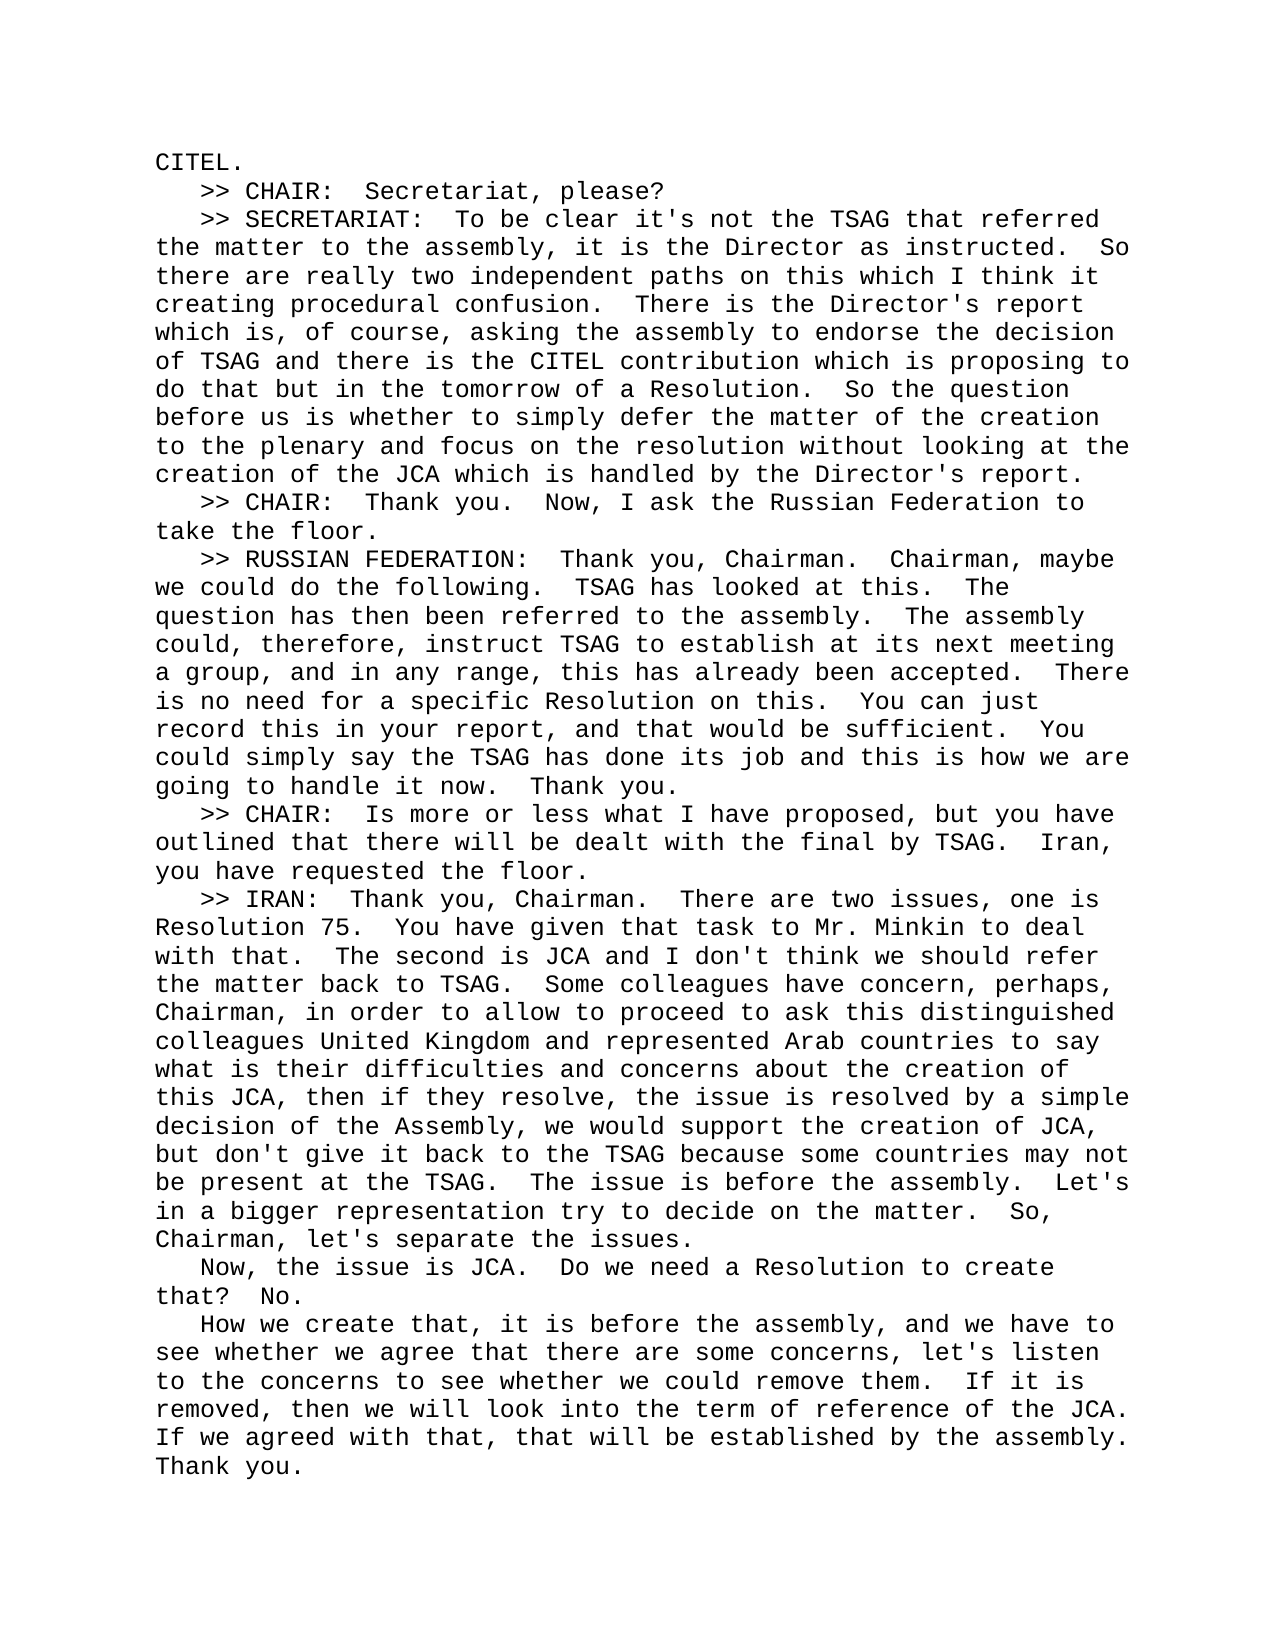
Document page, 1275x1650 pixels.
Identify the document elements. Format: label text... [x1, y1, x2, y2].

text >> IRAN: Thank you, Chairman. There are two issues, one is Resolution 75. You have given that task to Mr. Minkin to deal with that. The second is JCA and I don't think we should refer the matter back to TSAG. Some colleagues have concern, perhaps, Chairman, in order to allow to proceed to ask this distinguished colleagues United Kingdom and represented Arab countries to say what is their difficulties and concerns about the creation of this JCA, then if they resolve, the issue is resolved by a simple decision of the Assembly, we would support the creation of JCA, but don't give it back to the TSAG because some countries may not be present at the TSAG. The issue is before the assembly. Let's in a bigger representation try to decide on the matter. So, Chairman, let's separate the issues. [155, 887, 1130, 1255]
text >> CHAIR: Secretariat, please? [155, 178, 1130, 207]
text >> CHAIR: Is more or less what I have proposed, but you have outlined that there will be dealt with the final by TSAG. Iran, you have requested the floor. [155, 802, 1130, 887]
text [155, 150, 1130, 178]
text >> RUSSIAN FEDERATION: Thank you, Chairman. Chairman, maybe we could do the following. TSAG has looked at this. The question has then been referred to the assembly. The assembly could, therefore, instruct TSAG to establish at its next meeting a group, and in any range, this has already been accepted. There is no need for a specific Resolution on this. You can just record this in your report, and that would be sufficient. You could simply say the TSAG has done its job and this is how we are going to handle it now. Thank you. [155, 547, 1130, 802]
text >> CHAIR: Thank you. Now, I ask the Russian Federation to take the floor. [155, 490, 1130, 547]
text Now, the issue is JCA. Do we need a Resolution to create that? No. [155, 1255, 1130, 1312]
text >> SECRETARIAT: To be clear it's not the TSAG that referred the matter to the assembly, it is the Director as instructed. So there are really two independent paths on this which I think it creating procedural confusion. There is the Director's report which is, of course, asking the assembly to endorse the decision of TSAG and there is the CITEL contribution which is proposing to do that but in the tomorrow of a Resolution. So the question before us is whether to simply defer the matter of the creation to the plenary and focus on the resolution without looking at the creation of the JCA which is handled by the Director's report. [155, 207, 1130, 490]
text How we create that, it is before the assembly, and we have to see whether we agree that there are some concerns, let's listen to the concerns to see whether we could remove them. If it is removed, then we will look into the term of reference of the JCA. If we agreed with that, that will be established by the assembly. Thank you. [155, 1312, 1130, 1482]
